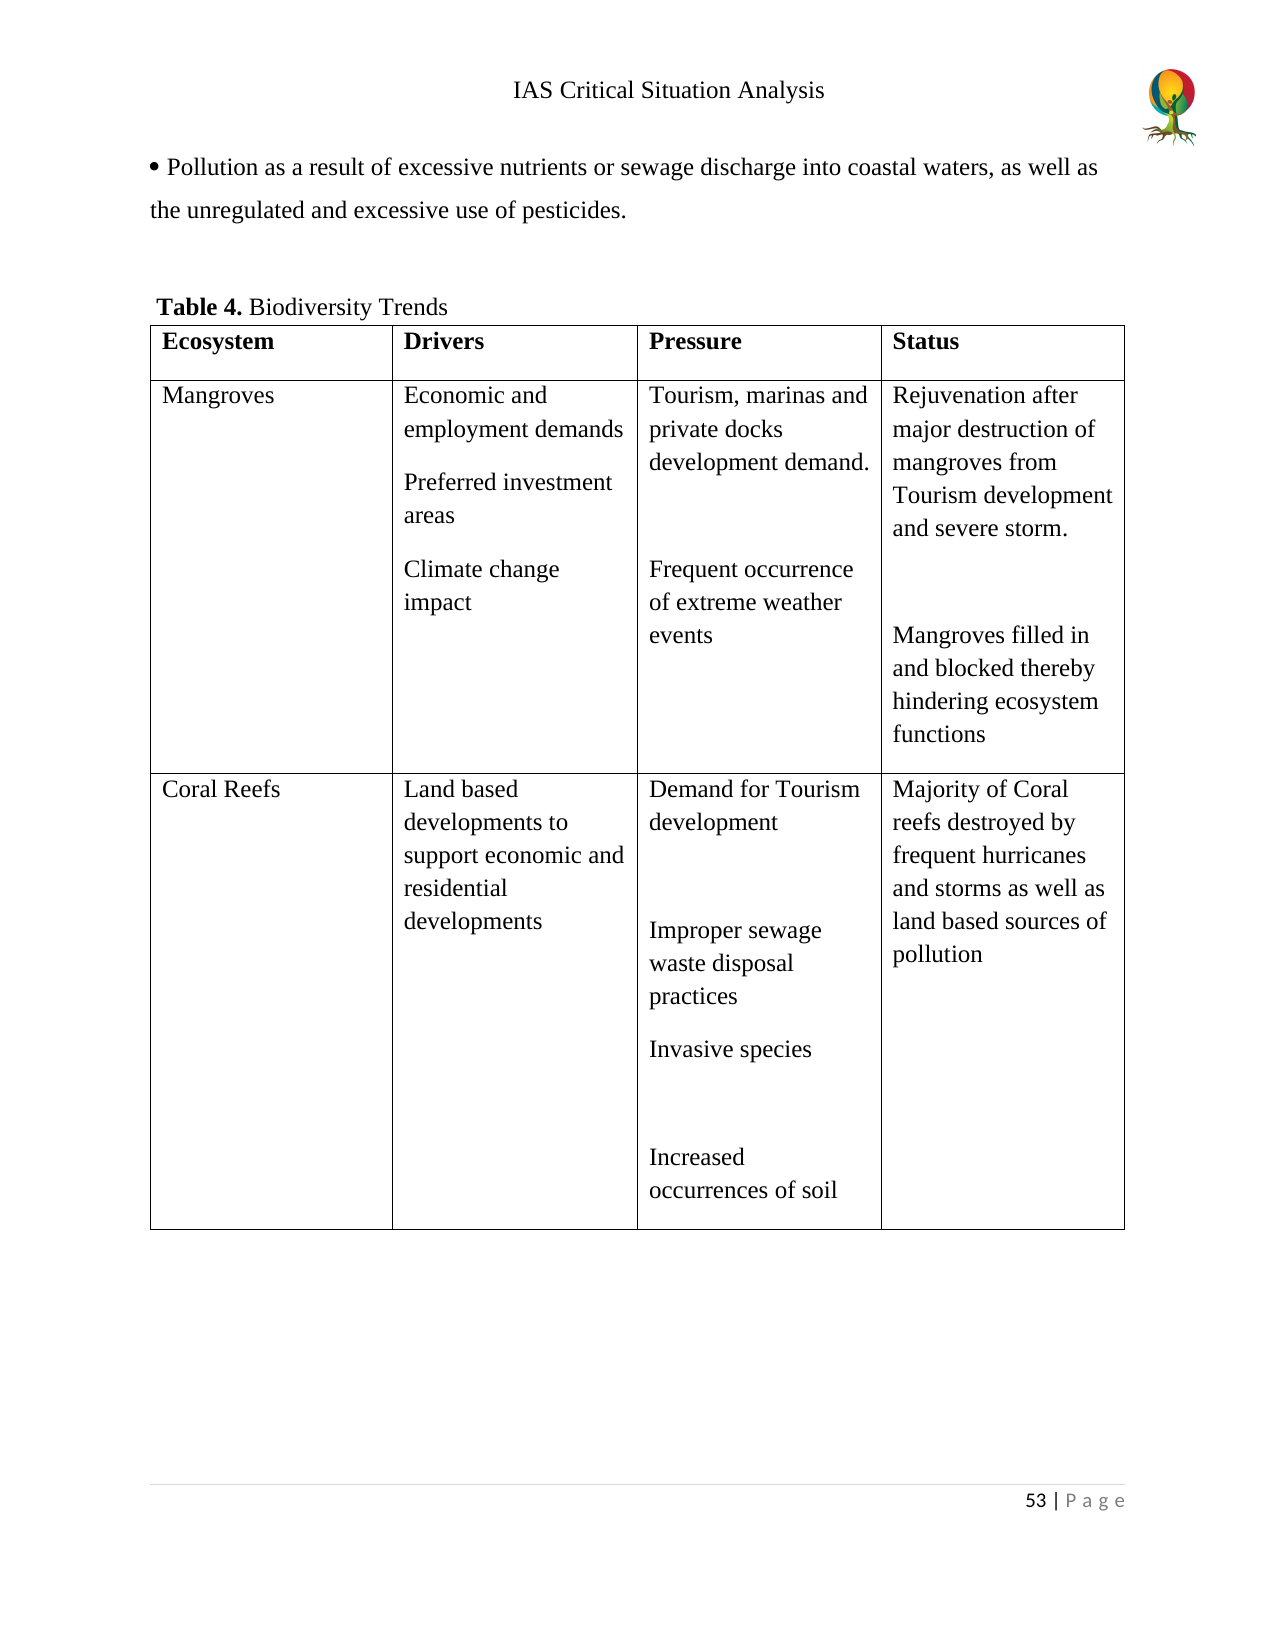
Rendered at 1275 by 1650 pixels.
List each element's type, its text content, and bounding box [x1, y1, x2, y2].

table_header Status [882, 326, 1124, 379]
table_cell Land based developments to support economic and residential developments [393, 774, 637, 1229]
subtitle Table 4. Biodiversity Trends [150, 292, 1125, 321]
table_header Drivers [393, 326, 637, 379]
table_header Pressure [638, 326, 881, 379]
table_cell Coral Reefs [151, 774, 392, 1229]
text Pollution as a result of excessive nutrients or sewage discharge into coastal waters, as well as the unregulated and excessive use of pesticides. [150, 152, 1125, 224]
picture [1139, 64, 1196, 146]
table_cell Demand for Tourism development Improper sewage waste disposal practices Invasive species Increased occurrences of soil [638, 774, 881, 1229]
table_cell Mangroves [151, 381, 392, 773]
table_header Ecosystem [151, 326, 392, 379]
table_cell Rejuvenation after major destruction of mangroves from Tourism development and severe storm. Mangroves filled in and blocked thereby hindering ecosystem functions [882, 381, 1124, 773]
table_cell Tourism, marinas and private docks development demand. Frequent occurrence of extreme weather events [638, 381, 881, 773]
table_cell Economic and employment demands Preferred investment areas Climate change impact [393, 381, 637, 773]
table_cell Majority of Coral reefs destroyed by frequent hurricanes and storms as well as land based sources of pollution [882, 774, 1124, 1229]
